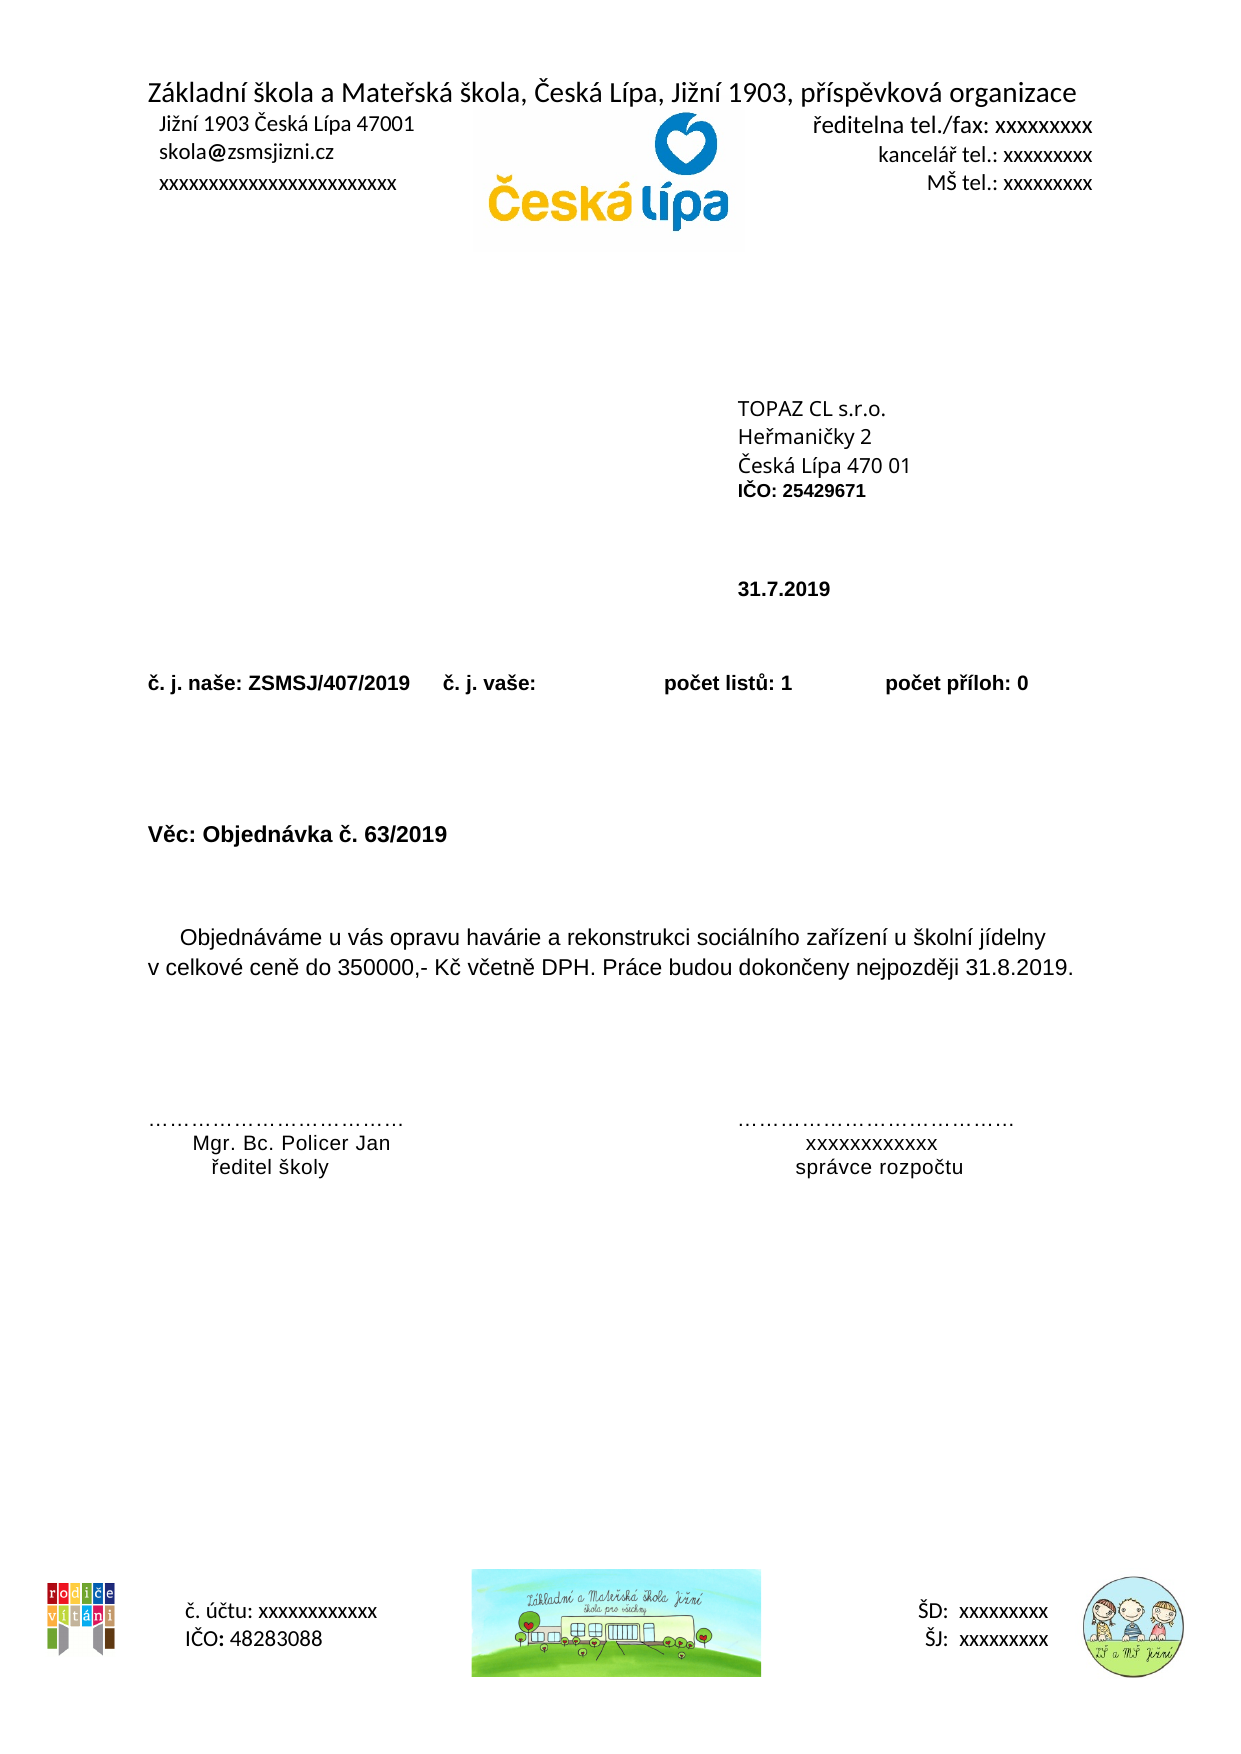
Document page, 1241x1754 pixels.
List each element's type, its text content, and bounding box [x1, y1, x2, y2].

picture [471, 1569, 762, 1677]
text Heřmaničky 2 [664, 422, 1093, 451]
text Věc: Objednávka č. 63/2019 [148, 821, 1093, 848]
picture [1075, 1568, 1192, 1686]
picture [44, 1581, 117, 1657]
text 31.7.2019 [148, 577, 1093, 601]
text ……………………………… ………………………………… [148, 1107, 1093, 1131]
text IČO: 25429671 [148, 479, 1093, 501]
text Mgr. Bc. Policer Jan xxxxxxxxxxxx [148, 1131, 1093, 1155]
text Objednáváme u vás opravu havárie a rekonstrukci sociálního zařízení u školní jídelny v celkové ceně do 350000,- Kč včetně DPH. Práce budou dokončeny nejpozději 31.8.2019. [148, 923, 1093, 980]
picture [488, 95, 496, 100]
text ředitel školy správce rozpočtu [148, 1155, 1093, 1179]
text č. j. naše: ZSMSJ/407/2019 č. j. vaše: počet listů: 1 počet příloh: 0 [148, 671, 1093, 695]
text Česká Lípa 470 01 [664, 451, 1093, 479]
picture [472, 95, 745, 252]
text TOPAZ CL s.r.o. [664, 394, 1093, 422]
